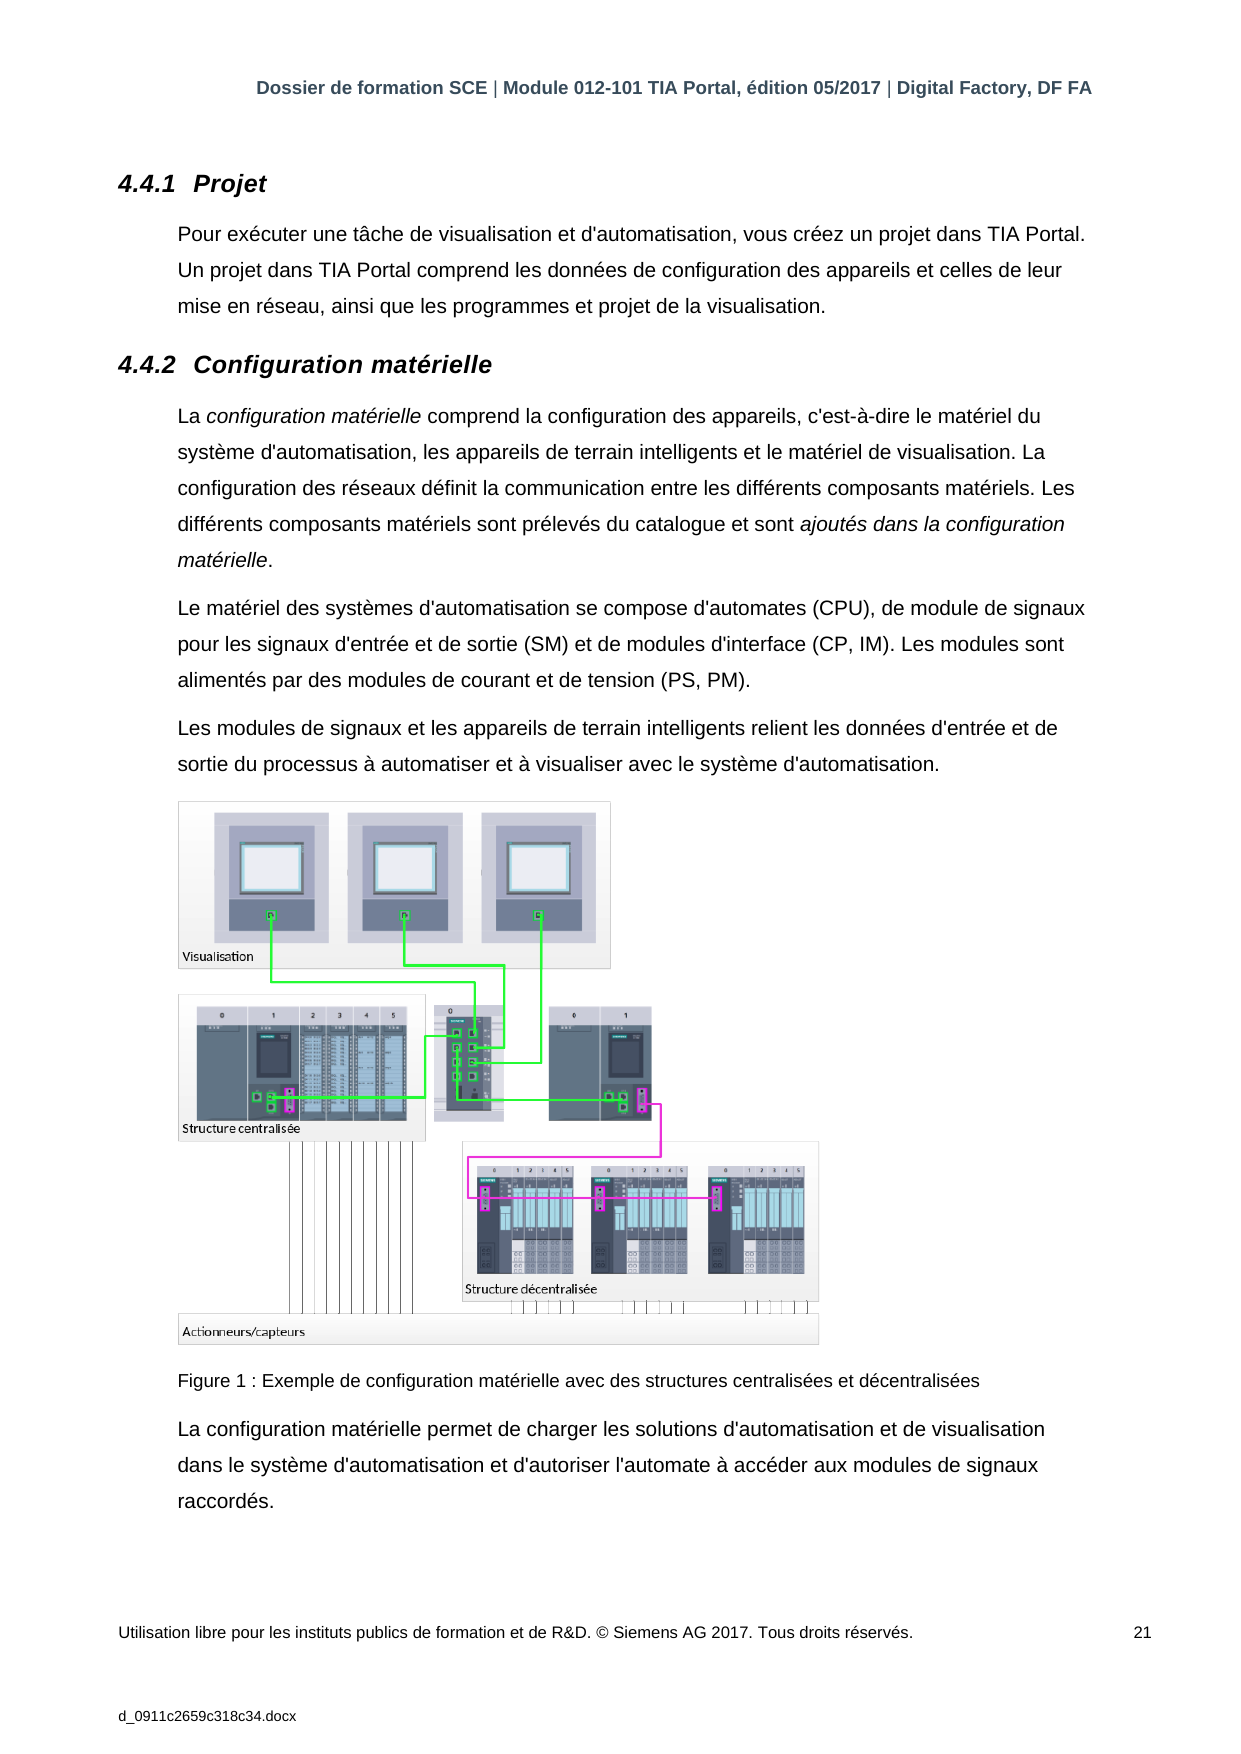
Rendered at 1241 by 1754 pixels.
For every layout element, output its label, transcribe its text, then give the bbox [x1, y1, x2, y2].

text Les modules de signaux et les appareils de terrain intelligents relient les données d'entrée et de sortie du processus à automatiser et à visualiser avec le système d'automatisation. [177, 716, 1092, 776]
subtitle Projet [118, 168, 1092, 197]
text La configuration matérielle comprend la configuration des appareils, c'est-à-dire le matériel du système d'automatisation, les appareils de terrain intelligents et le matériel de visualisation. La configuration des réseaux définit la communication entre les différents composants matériels. Les différents composants matériels sont prélevés du catalogue et sont ajoutés dans la configuration matérielle. [177, 404, 1092, 571]
text La configuration matérielle permet de charger les solutions d'automatisation et de visualisation dans le système d'automatisation et d'autoriser l'automate à accéder aux modules de signaux raccordés. [177, 1417, 1092, 1513]
text Le matériel des systèmes d'automatisation se compose d'automates (CPU), de module de signaux pour les signaux d'entrée et de sortie (SM) et de modules d'interface (CP, IM). Les modules sont alimentés par des modules de courant et de tension (PS, PM). [177, 596, 1092, 692]
text Figure 1 : Exemple de configuration matérielle avec des structures centralisées et décentralisées [177, 1370, 1092, 1392]
subtitle Configuration matérielle [118, 350, 1092, 379]
text Pour exécuter une tâche de visualisation et d'automatisation, vous créez un projet dans TIA Portal. Un projet dans TIA Portal comprend les données de configuration des appareils et celles de leur mise en réseau, ainsi que les programmes et projet de la visualisation. [177, 222, 1092, 318]
